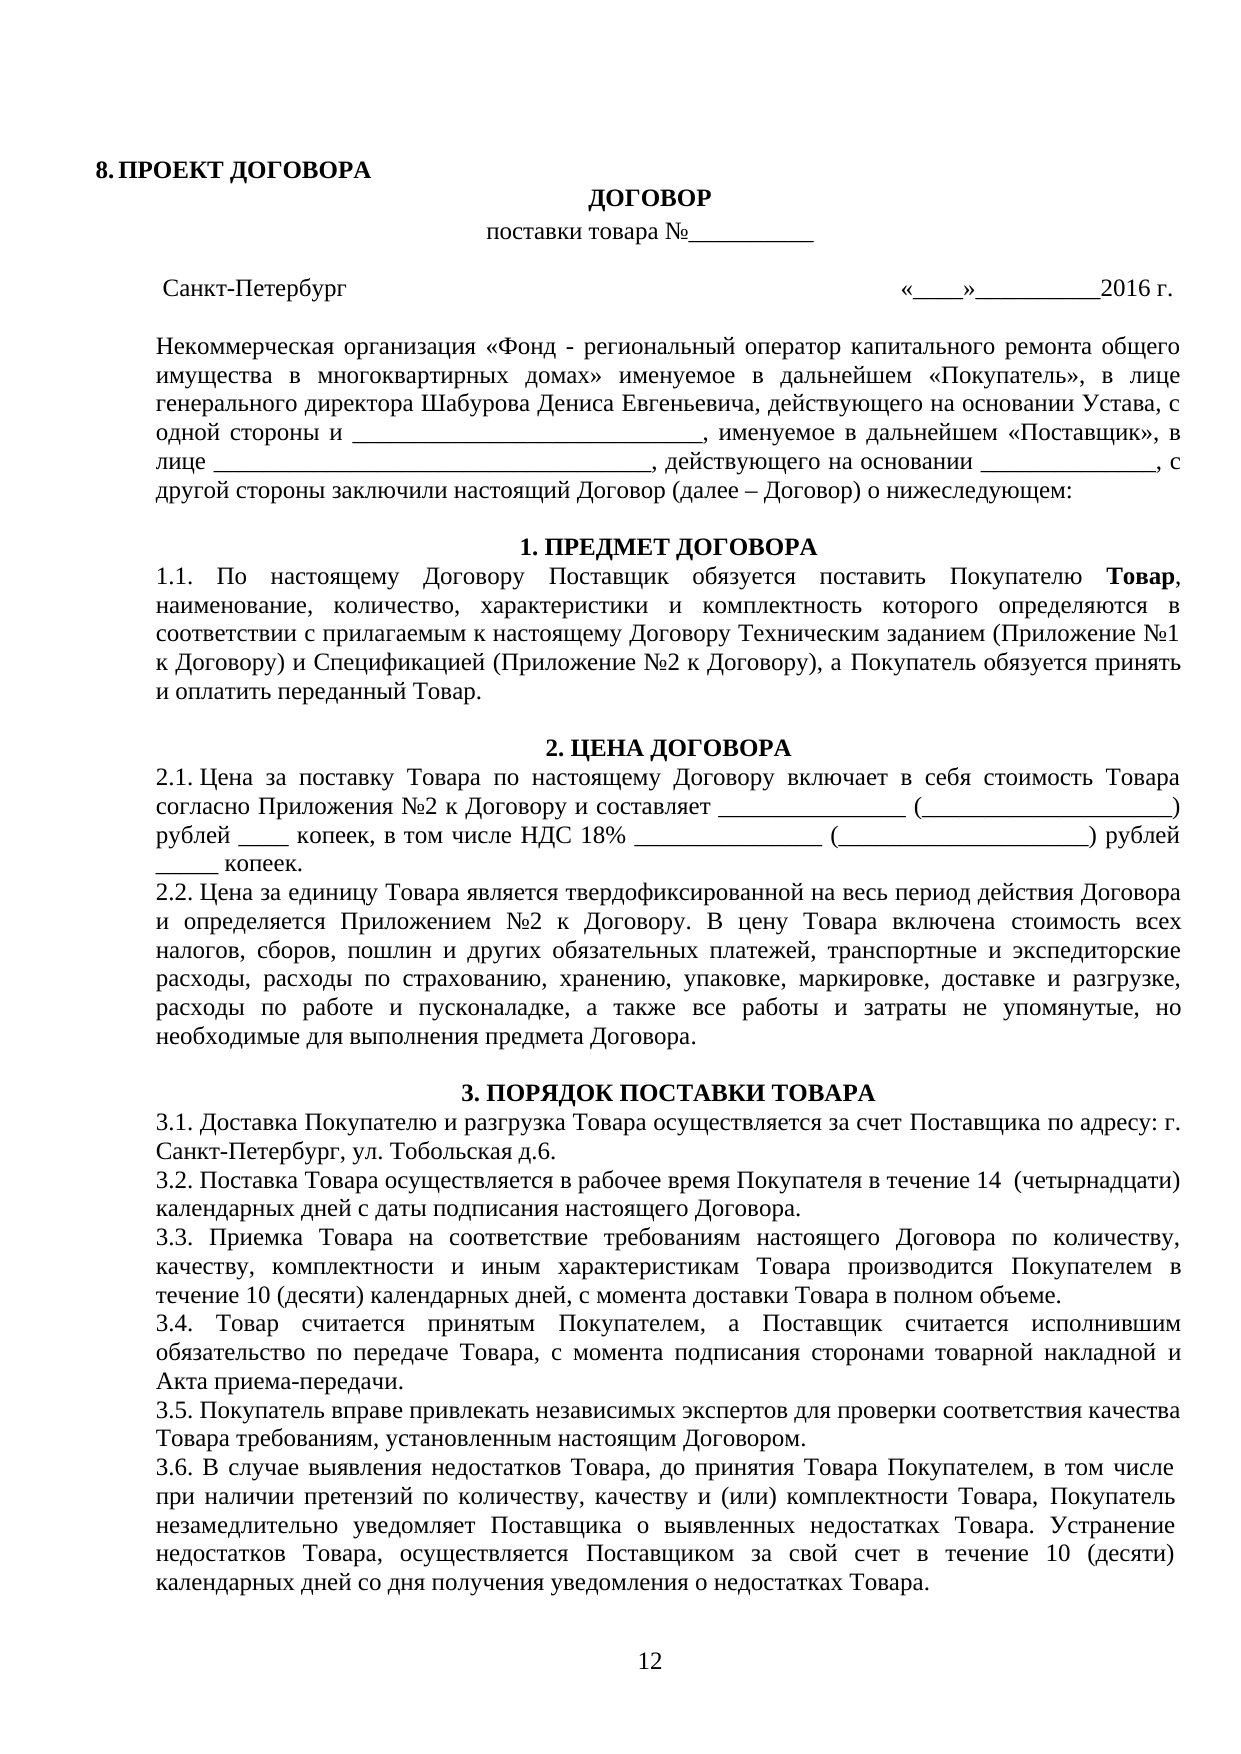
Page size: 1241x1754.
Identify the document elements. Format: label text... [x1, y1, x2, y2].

text Некоммерческая организация «Фонд - региональный оператор капитального ремонта общего имущества в многоквартирных домах» именуемое в дальнейшем «Покупатель», в лице генерального директора Шабурова Дениса Евгеньевича, действующего на основании Устава, с одной стороны и ____________________________, именуемое в дальнейшем «Поставщик», в лице ___________________________________, действующего на основании ______________, с другой стороны заключили настоящий Договор (далее – Договор) о нижеследующем: [156, 331, 1181, 503]
text 2. ЦЕНА ДОГОВОРА [156, 733, 1181, 762]
text поставки товара №__________ [118, 216, 1181, 245]
text ДОГОВОР [118, 183, 1181, 212]
text 3.6. В случае выявления недостатков Товара, до принятия Товара Покупателем, в том числе при наличии претензий по количеству, качеству и (или) комплектности Товара, Покупатель незамедлительно уведомляет Поставщика о выявленных недостатках Товара. Устранение недостатков Товара, осуществляется Поставщиком за свой счет в течение 10 (десяти) календарных дней со дня получения уведомления о недостатках Товара. [156, 1452, 1175, 1596]
text 3. ПОРЯДОК ПОСТАВКИ ТОВАРА [156, 1078, 1181, 1107]
text 3.3. Приемка Товара на соответствие требованиям настоящего Договора по количеству, качеству, комплектности и иным характеристикам Товара производится Покупателем в течение 10 (десяти) календарных дней, с момента доставки Товара в полном объеме. [156, 1222, 1181, 1308]
text 3.4. Товар считается принятым Покупателем, а Поставщик считается исполнившим обязательство по передаче Товара, с момента подписания сторонами товарной накладной и Акта приема-передачи. [156, 1308, 1181, 1395]
text 1. ПРЕДМЕТ ДОГОВОРА [156, 532, 1181, 561]
text 3.2. Поставка Товара осуществляется в рабочее время Покупателя в течение 14 (четырнадцати) календарных дней с даты подписания настоящего Договора. [156, 1165, 1181, 1222]
text 3.1. Доставка Покупателю и разгрузка Товара осуществляется за счет Поставщика по адресу: г. Санкт-Петербург, ул. Тобольская д.6. [156, 1107, 1181, 1165]
list ПРОЕКТ ДОГОВОРА [95, 155, 1181, 183]
text Санкт-Петербург «____»__________2016 г. [162, 273, 1181, 302]
text 2.2. Цена за единицу Товара является твердофиксированной на весь период действия Договора и определяется Приложением №2 к Договору. В цену Товара включена стоимость всех налогов, сборов, пошлин и других обязательных платежей, транспортные и экспедиторские расходы, расходы по страхованию, хранению, упаковке, маркировке, доставке и разгрузке, расходы по работе и пусконаладке, а также все работы и затраты не упомянутые, но необходимые для выполнения предмета Договора. [156, 877, 1182, 1050]
text 2.1. Цена за поставку Товара по настоящему Договору включает в себя стоимость Товара согласно Приложения №2 к Договору и составляет _______________ (____________________) рублей ____ копеек, в том числе НДС 18% _______________ (____________________) рублей _____ копеек. [156, 762, 1181, 877]
text 1.1. По настоящему Договору Поставщик обязуется поставить Покупателю Товар, наименование, количество, характеристики и комплектность которого определяются в соответствии с прилагаемым к настоящему Договору Техническим заданием (Приложение №1 к Договору) и Спецификацией (Приложение №2 к Договору), а Покупатель обязуется принять и оплатить переданный Товар. [156, 561, 1181, 705]
text 3.5. Покупатель вправе привлекать независимых экспертов для проверки соответствия качества Товара требованиям, установленным настоящим Договором. [156, 1395, 1181, 1452]
